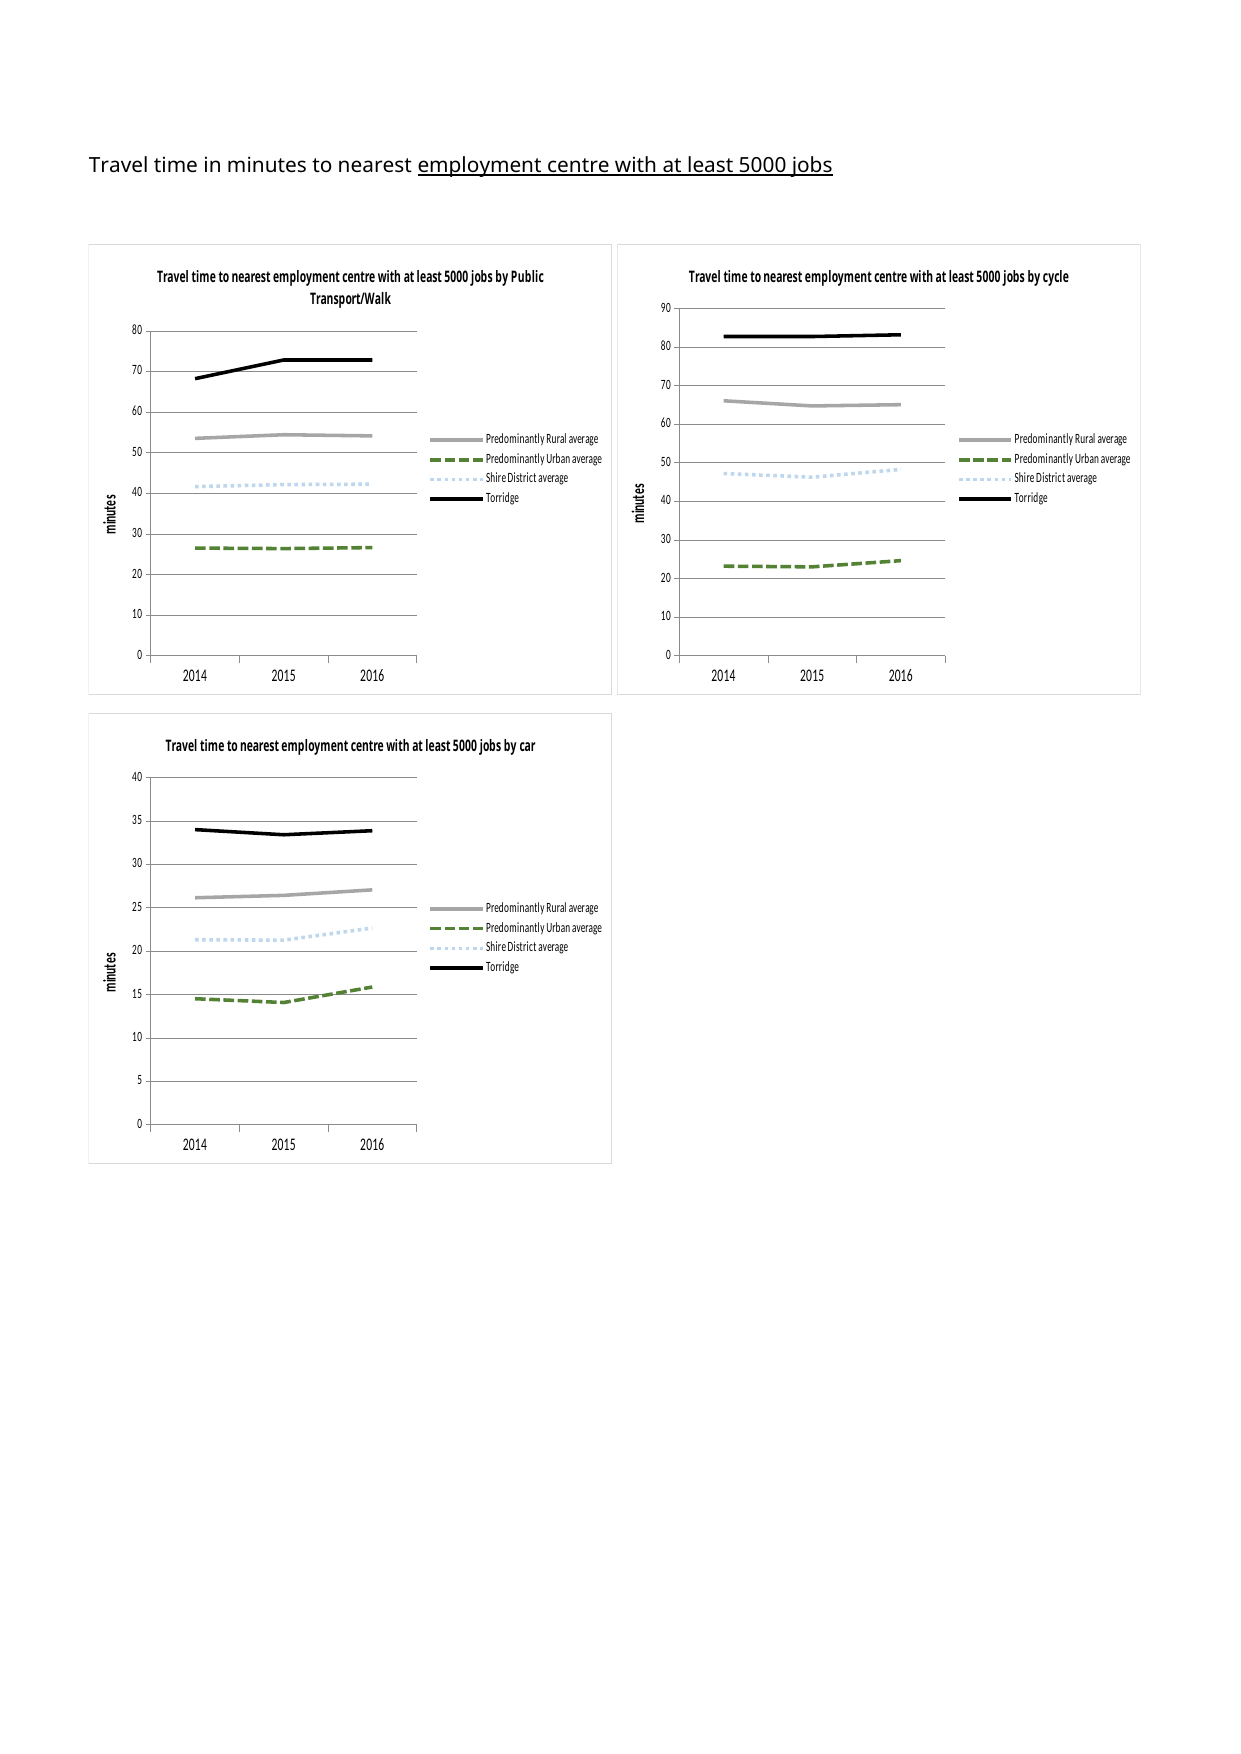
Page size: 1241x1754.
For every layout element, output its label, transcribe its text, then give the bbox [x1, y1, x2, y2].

text Travel time in minutes to nearest employment centre with at least 5000 jobs [89, 150, 1152, 178]
